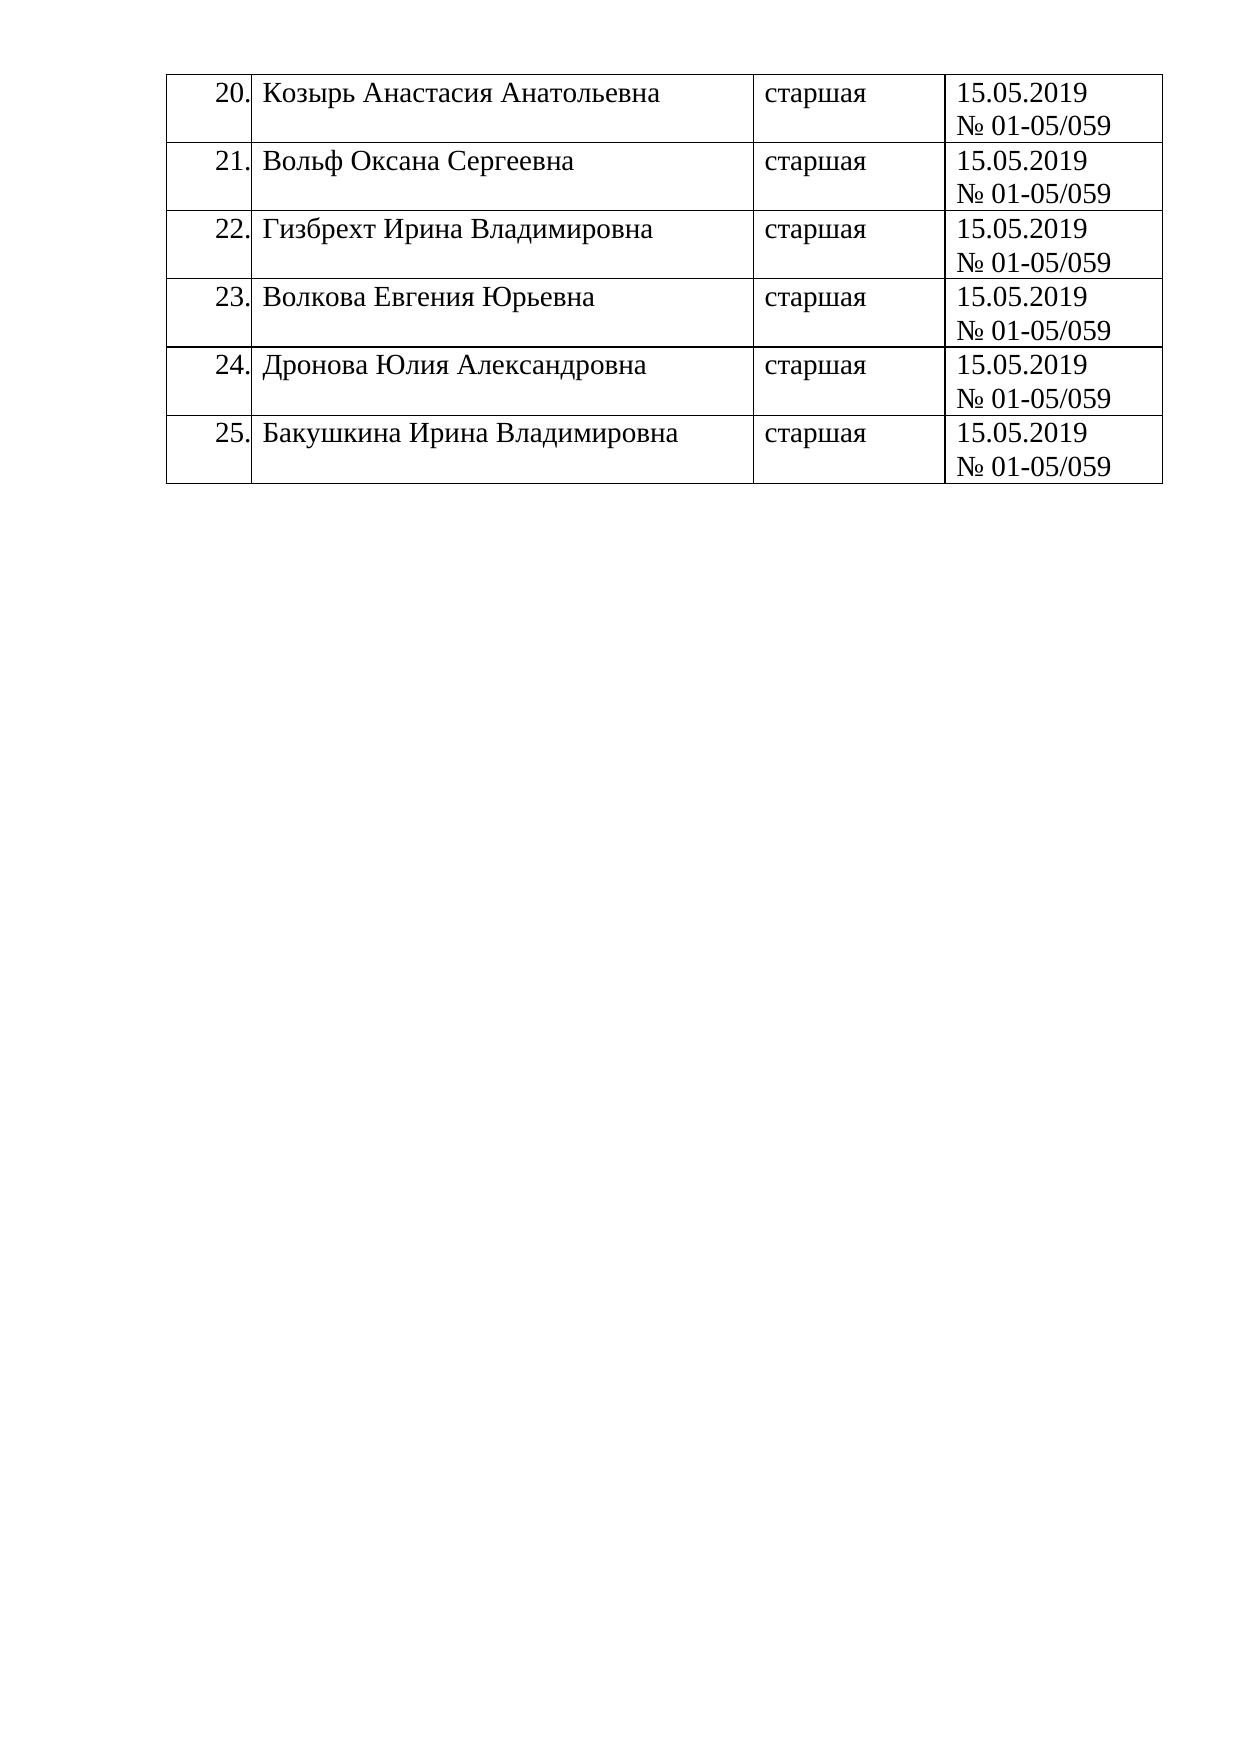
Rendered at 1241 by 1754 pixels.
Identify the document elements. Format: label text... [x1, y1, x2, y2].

table_cell [167, 279, 251, 346]
table_cell Волкова Евгения Юрьевна [252, 279, 753, 346]
table_cell [167, 416, 251, 483]
table_cell старшая [754, 143, 944, 210]
table_cell [167, 75, 251, 142]
table_cell Дронова Юлия Александровна [252, 348, 753, 414]
table_cell Вольф Оксана Сергеевна [252, 143, 753, 210]
table_cell Гизбрехт Ирина Владимировна [252, 211, 753, 278]
table_cell старшая [754, 416, 944, 483]
table_cell старшая [754, 211, 944, 278]
table_cell старшая [754, 348, 944, 414]
table_cell 15.05.2019 № 01-05/059 [946, 279, 1162, 346]
table_cell [167, 348, 251, 414]
table_cell 15.05.2019 № 01-05/059 [946, 143, 1162, 210]
table_cell [167, 211, 251, 278]
table_cell 15.05.2019 № 01-05/059 [946, 416, 1162, 483]
table_cell [167, 143, 251, 210]
table_cell старшая [754, 75, 944, 142]
table_cell Козырь Анастасия Анатольевна [252, 75, 753, 142]
table_cell 15.05.2019 № 01-05/059 [946, 348, 1162, 414]
table_cell Бакушкина Ирина Владимировна [252, 416, 753, 483]
table_cell 15.05.2019 № 01-05/059 [946, 211, 1162, 278]
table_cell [946, 75, 1162, 142]
table_cell старшая [754, 279, 944, 346]
